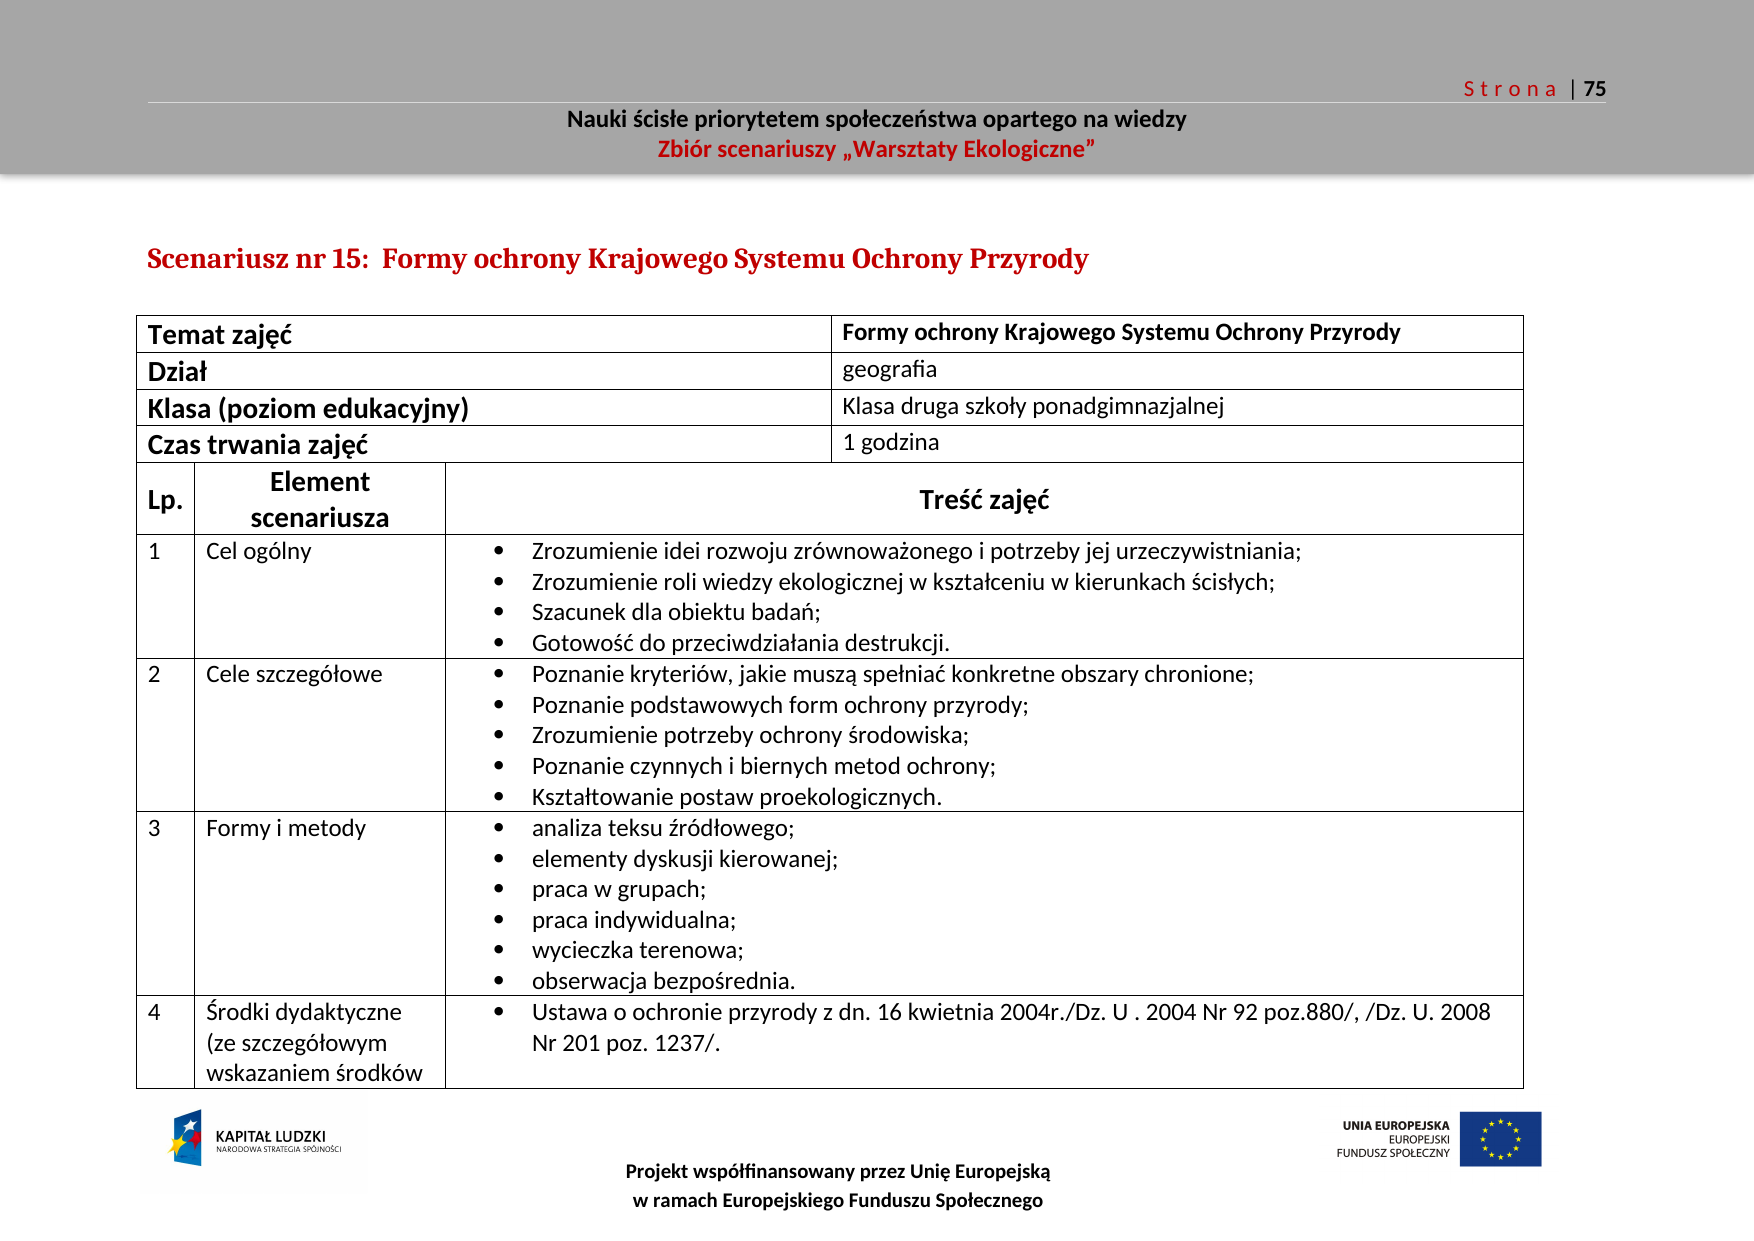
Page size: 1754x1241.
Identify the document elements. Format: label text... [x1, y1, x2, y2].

table_cell 2 [137, 659, 194, 811]
table_cell 1 [137, 535, 194, 657]
table_cell analiza teksu źródłowego; elementy dyskusji kierowanej; praca w grupach; praca indywidualna; wycieczka terenowa; obserwacja bezpośrednia. [446, 812, 1523, 995]
table_cell geografia [832, 353, 1523, 389]
table_cell Klasa (poziom edukacyjny) [137, 390, 831, 425]
table_cell Treść zajęć [446, 463, 1523, 534]
table_header Formy ochrony Krajowego Systemu Ochrony Przyrody [832, 316, 1523, 352]
table_cell Środki dydaktyczne (ze szczegółowym wskazaniem środków opracowanych w projekcie np. moduł, gra) [195, 996, 445, 1088]
table_cell 1 godzina [832, 426, 1523, 462]
table_header Temat zajęć [137, 316, 831, 352]
table_cell Cele szczegółowe [195, 659, 445, 811]
picture [1318, 1094, 1560, 1184]
table_cell 3 [137, 812, 194, 995]
table_cell Dział [137, 353, 831, 389]
table_cell Lp. [137, 463, 194, 534]
table_cell Element scenariusza [195, 463, 445, 534]
table_cell Poznanie kryteriów, jakie muszą spełniać konkretne obszary chronione; Poznanie podstawowych form ochrony przyrody; Zrozumienie potrzeby ochrony środowiska; Poznanie czynnych i biernych metod ochrony; Kształtowanie postaw proekologicznych. [446, 659, 1523, 811]
table_cell Klasa druga szkoły ponadgimnazjalnej [832, 390, 1523, 425]
table_cell Ustawa o ochronie przyrody z dn. 16 kwietnia 2004r./Dz. U . 2004 Nr 92 poz.880/, /Dz. U. 2008 Nr 201 poz. 1237/. [446, 996, 1523, 1088]
table_cell Zrozumienie idei rozwoju zrównoważonego i potrzeby jej urzeczywistniania; Zrozumienie roli wiedzy ekologicznej w kształceniu w kierunkach ścisłych; Szacunek dla obiektu badań; Gotowość do przeciwdziałania destrukcji. [446, 535, 1523, 657]
table_cell Czas trwania zajęć [137, 426, 831, 462]
subtitle Scenariusz nr 15: Formy ochrony Krajowego Systemu Ochrony Przyrody [148, 242, 1606, 275]
table_cell Cel ogólny [195, 535, 445, 657]
table_cell Formy i metody [195, 812, 445, 995]
table_cell 4 [137, 996, 194, 1088]
picture [139, 1089, 368, 1194]
